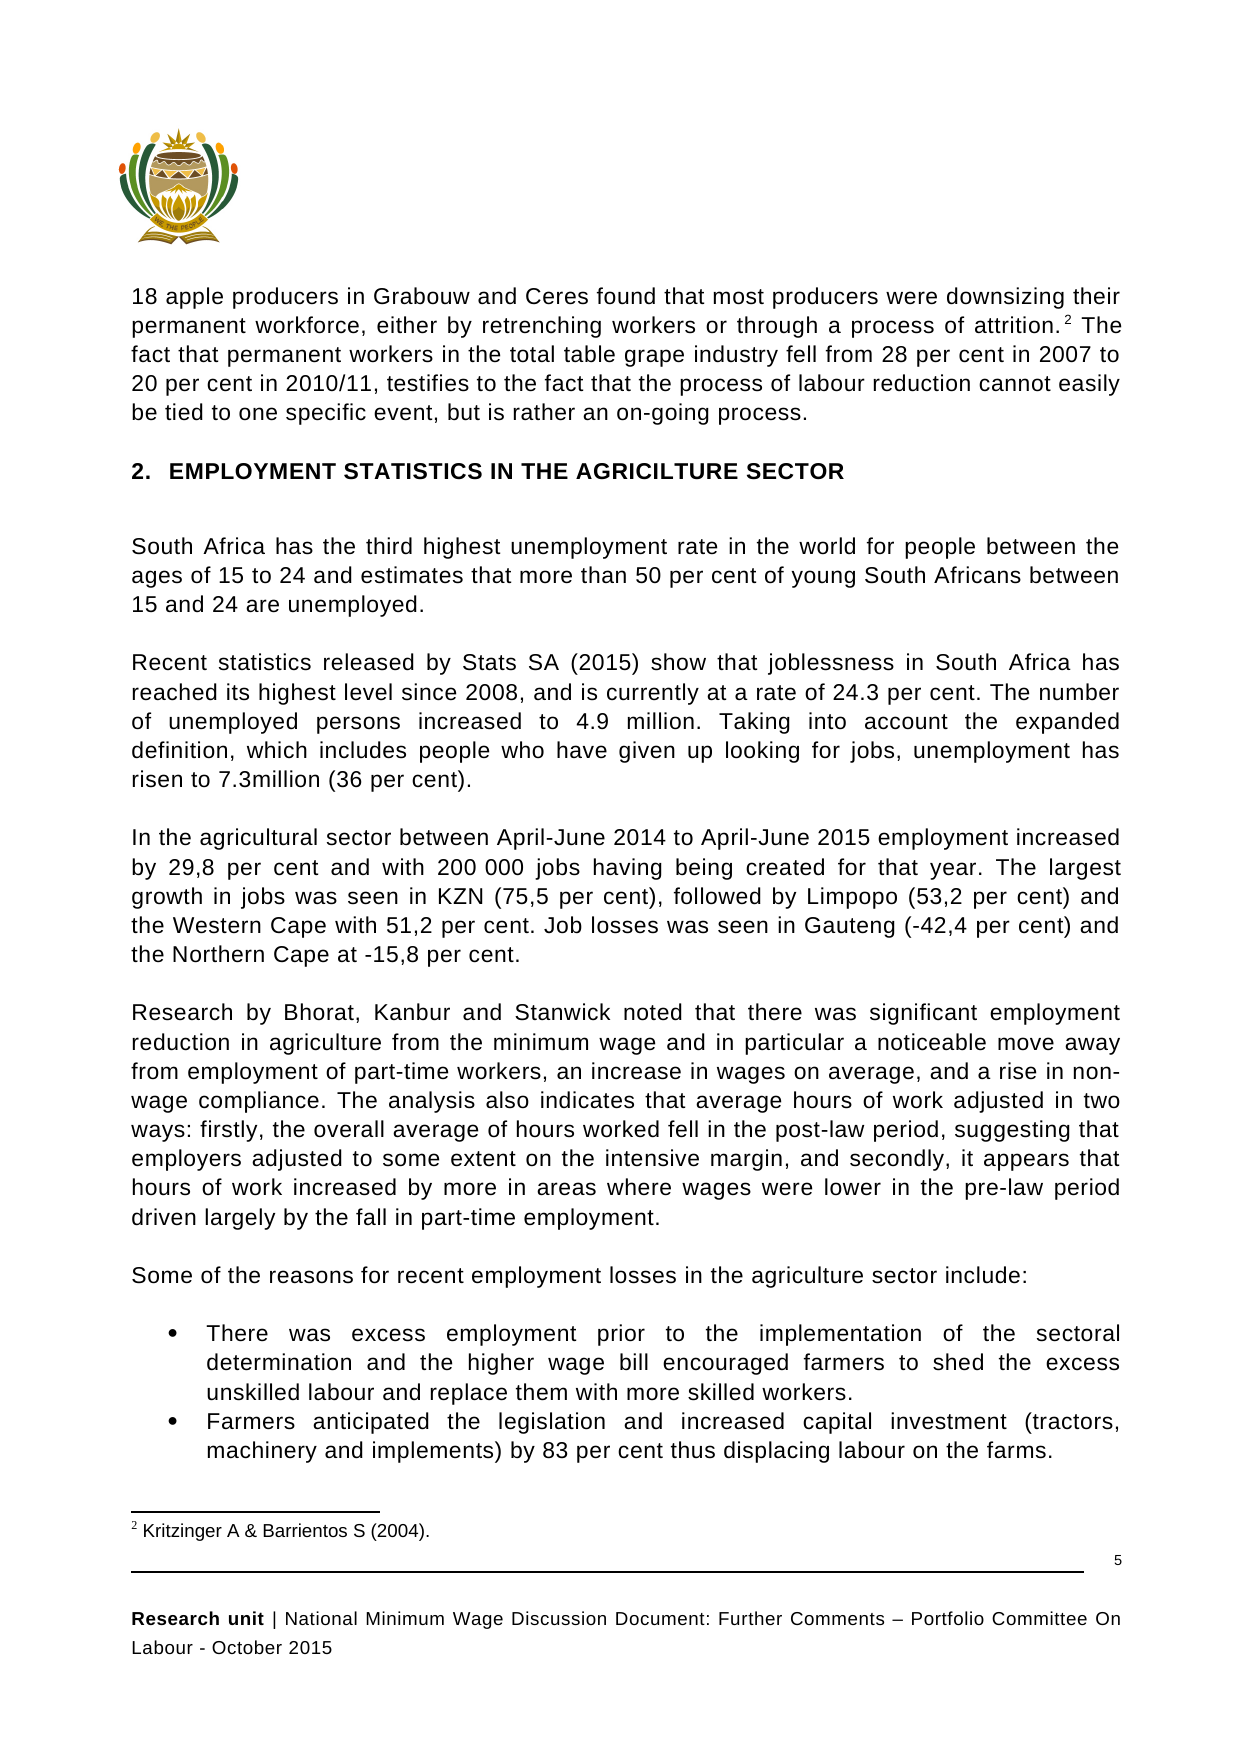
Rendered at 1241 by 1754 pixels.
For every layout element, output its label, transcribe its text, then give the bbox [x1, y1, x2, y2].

text Some of the reasons for recent employment losses in the agriculture sector include: [131, 1260, 1122, 1289]
text Research by Bhorat, Kanbur and Stanwick noted that there was significant employment reduction in agriculture from the minimum wage and in particular a noticeable move away from employment of part-time workers, an increase in wages on average, and a rise in non-wage compliance. The analysis also indicates that average hours of work adjusted in two ways: firstly, the overall average of hours worked fell in the post-law period, suggesting that employers adjusted to some extent on the intensive margin, and secondly, it appears that hours of work increased by more in areas where wages were lower in the pre-law period driven largely by the fall in part-time employment. [131, 997, 1122, 1231]
list EMPLOYMENT STATISTICS IN THE AGRICILTURE SECTOR [131, 456, 1122, 485]
text Recent statistics released by Stats SA (2015) show that joblessness in South Africa has reached its highest level since 2008, and is currently at a rate of 24.3 per cent. The number of unemployed persons increased to 4.9 million. Taking into account the expanded definition, which includes people who have given up looking for jobs, unemployment has risen to 7.3million (36 per cent). [131, 647, 1122, 793]
list There was excess employment prior to the implementation of the sectoral determination and the higher wage bill encouraged farmers to shed the excess unskilled labour and replace them with more skilled workers. [169, 1318, 1122, 1406]
text South Africa has the third highest unemployment rate in the world for people between the ages of 15 to 24 and estimates that more than 50 per cent of young South Africans between 15 and 24 are unemployed. [131, 531, 1122, 618]
list Farmers anticipated the legislation and increased capital investment (tractors, machinery and implements) by 83 per cent thus displacing labour on the farms. [169, 1406, 1122, 1464]
text In the agricultural sector between April-June 2014 to April-June 2015 employment increased by 29,8 per cent and with 200 000 jobs having being created for that year. The largest growth in jobs was seen in KZN (75,5 per cent), followed by Limpopo (53,2 per cent) and the Western Cape with 51,2 per cent. Job losses was seen in Gauteng (-42,4 per cent) and the Northern Cape at -15,8 per cent. [131, 822, 1122, 968]
picture [118, 118, 250, 254]
